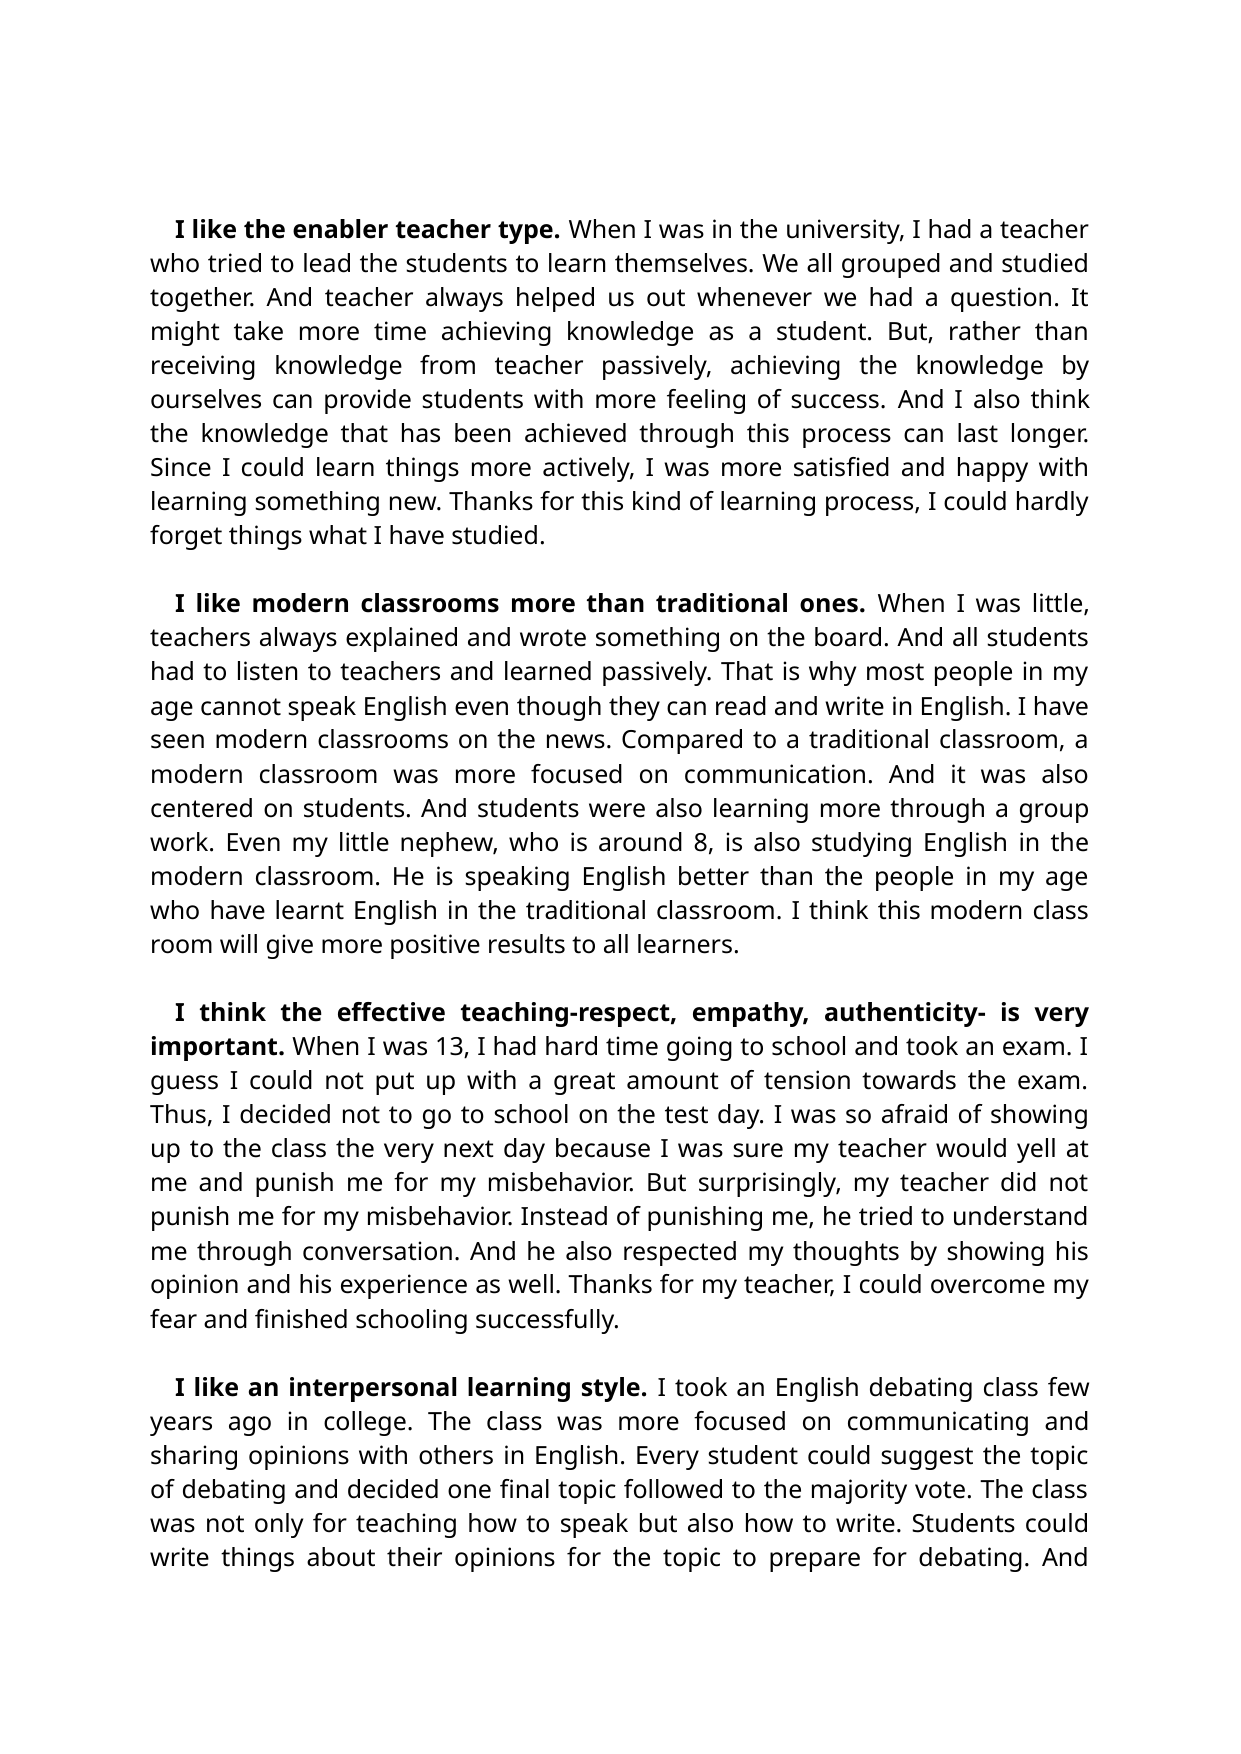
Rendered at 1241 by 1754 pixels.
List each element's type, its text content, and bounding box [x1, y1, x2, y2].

text I like the enabler teacher type. When I was in the university, I had a teacher who tried to lead the students to learn themselves. We all grouped and studied together. And teacher always helped us out whenever we had a question. It might take more time achieving knowledge as a student. But, rather than receiving knowledge from teacher passively, achieving the knowledge by ourselves can provide students with more feeling of success. And I also think the knowledge that has been achieved through this process can last longer. Since I could learn things more actively, I was more satisfied and happy with learning something new. Thanks for this kind of learning process, I could hardly forget things what I have studied. [150, 211, 1090, 552]
text I like modern classrooms more than traditional ones. When I was little, teachers always explained and wrote something on the board. And all students had to listen to teachers and learned passively. That is why most people in my age cannot speak English even though they can read and write in English. I have seen modern classrooms on the news. Compared to a traditional classroom, a modern classroom was more focused on communication. And it was also centered on students. And students were also learning more through a group work. Even my little nephew, who is around 8, is also studying English in the modern classroom. He is speaking English better than the people in my age who have learnt English in the traditional classroom. I think this modern class room will give more positive results to all learners. [150, 586, 1090, 961]
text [150, 1369, 1090, 1574]
text I think the effective teaching-respect, empathy, authenticity- is very important. When I was 13, I had hard time going to school and took an exam. I guess I could not put up with a great amount of tension towards the exam. Thus, I decided not to go to school on the test day. I was so afraid of showing up to the class the very next day because I was sure my teacher would yell at me and punish me for my misbehavior. But surprisingly, my teacher did not punish me for my misbehavior. Instead of punishing me, he tried to understand me through conversation. And he also respected my thoughts by showing his opinion and his experience as well. Thanks for my teacher, I could overcome my fear and finished schooling successfully. [150, 995, 1090, 1335]
